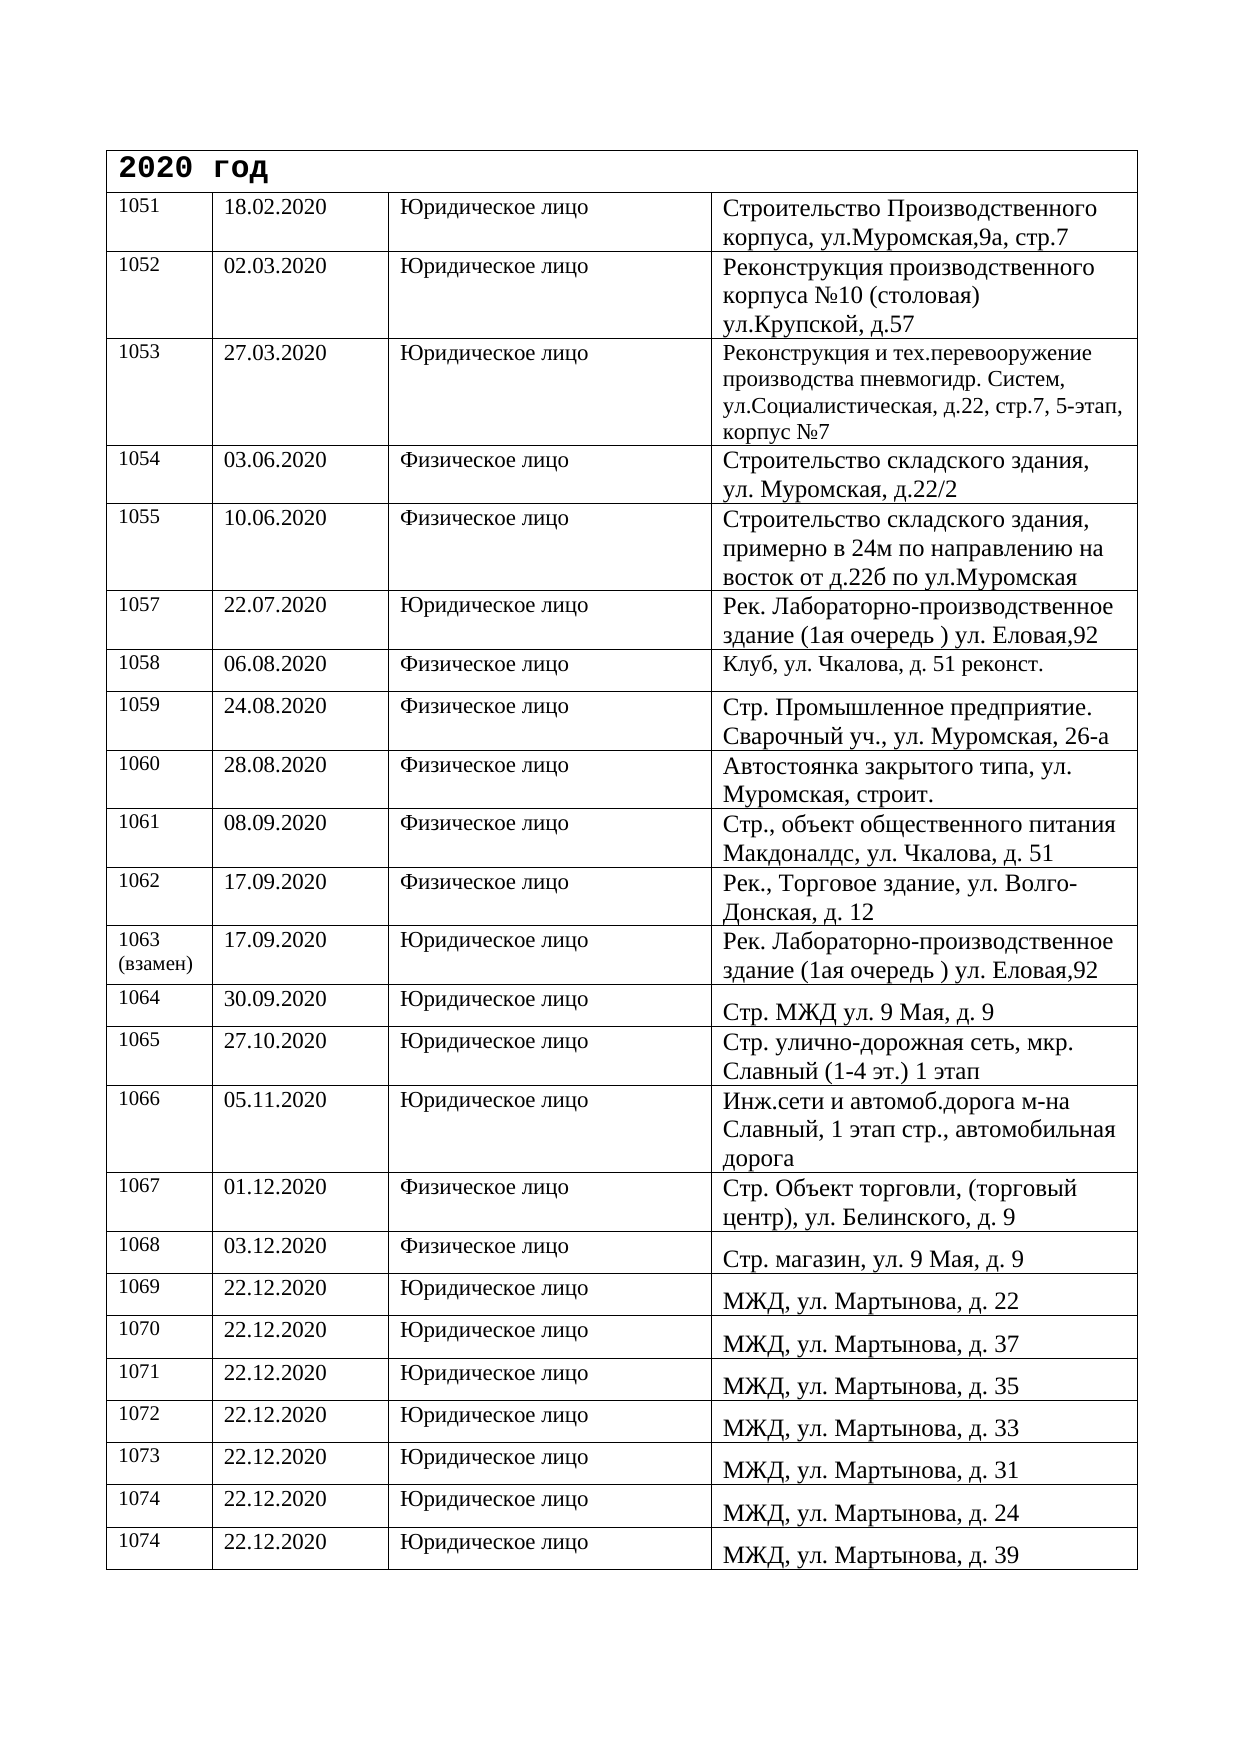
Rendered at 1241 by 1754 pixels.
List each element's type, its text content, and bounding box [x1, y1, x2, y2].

table_cell МЖД, ул. Мартынова, д. 24 [712, 1485, 1137, 1527]
table_cell Стр. МЖД ул. 9 Мая, д. 9 [712, 985, 1137, 1026]
table_cell 1068 [107, 1232, 212, 1273]
table_cell Клуб, ул. Чкалова, д. 51 реконст. [712, 650, 1137, 691]
table_cell Юридическое лицо [389, 1359, 711, 1400]
table_cell Физическое лицо [389, 446, 711, 503]
table_header 2020 год [107, 151, 1137, 192]
table_cell 06.08.2020 [213, 650, 388, 691]
table_cell 1052 [107, 252, 212, 338]
table_cell 1065 [107, 1027, 212, 1085]
table_cell 05.11.2020 [213, 1086, 388, 1172]
table_cell 1051 [107, 193, 212, 251]
table_cell Физическое лицо [389, 1173, 711, 1231]
table_cell 1070 [107, 1316, 212, 1357]
table_cell Строительство Производственного корпуса, ул.Муромская,9а, стр.7 [712, 193, 1137, 251]
table_cell 24.08.2020 [213, 692, 388, 750]
table_cell 1062 [107, 868, 212, 925]
table_cell 1063 (взамен) [107, 926, 212, 984]
table_cell 22.12.2020 [213, 1274, 388, 1315]
table_cell Юридическое лицо [389, 1485, 711, 1527]
table_cell Юридическое лицо [389, 926, 711, 984]
table_cell Физическое лицо [389, 868, 711, 925]
table_cell 1069 [107, 1274, 212, 1315]
table_cell 08.09.2020 [213, 809, 388, 867]
table_cell Юридическое лицо [389, 1316, 711, 1357]
table_cell МЖД, ул. Мартынова, д. 35 [712, 1359, 1137, 1400]
table_cell Юридическое лицо [389, 1274, 711, 1315]
table_cell 27.10.2020 [213, 1027, 388, 1085]
table_cell 27.03.2020 [213, 339, 388, 444]
table_cell 1064 [107, 985, 212, 1026]
table_cell 17.09.2020 [213, 926, 388, 984]
table_cell 30.09.2020 [213, 985, 388, 1026]
table_cell 1071 [107, 1359, 212, 1400]
table_cell 17.09.2020 [213, 868, 388, 925]
table_cell 1072 [107, 1401, 212, 1442]
table_cell 18.02.2020 [213, 193, 388, 251]
table_cell Юридическое лицо [389, 985, 711, 1026]
table_cell 22.12.2020 [213, 1316, 388, 1357]
table_cell Стр. магазин, ул. 9 Мая, д. 9 [712, 1232, 1137, 1273]
table_cell 1061 [107, 809, 212, 867]
table_cell 1067 [107, 1173, 212, 1231]
table_cell 1054 [107, 446, 212, 503]
table_cell Юридическое лицо [389, 252, 711, 338]
table_cell 1055 [107, 504, 212, 590]
table_cell Строительство складского здания, примерно в 24м по направлению на восток от д.22б по ул.Муромская [712, 504, 1137, 590]
table_cell 03.12.2020 [213, 1232, 388, 1273]
table_cell 22.12.2020 [213, 1443, 388, 1484]
table_cell Юридическое лицо [389, 1528, 711, 1569]
table_cell Реконструкция производственного корпуса №10 (столовая) ул.Крупской, д.57 [712, 252, 1137, 338]
table_cell Юридическое лицо [389, 1443, 711, 1484]
table_cell Юридическое лицо [389, 1027, 711, 1085]
table_cell Инж.сети и автомоб.дорога м-на Славный, 1 этап стр., автомобильная дорога [712, 1086, 1137, 1172]
table_cell Физическое лицо [389, 504, 711, 590]
table_cell 1074 [107, 1528, 212, 1569]
table_cell МЖД, ул. Мартынова, д. 31 [712, 1443, 1137, 1484]
table_cell 22.07.2020 [213, 591, 388, 649]
table_cell Физическое лицо [389, 650, 711, 691]
table_cell Рек. Лабораторно-производственное здание (1ая очередь ) ул. Еловая,92 [712, 926, 1137, 984]
table_cell 1059 [107, 692, 212, 750]
table_cell 22.12.2020 [213, 1359, 388, 1400]
table_cell 10.06.2020 [213, 504, 388, 590]
table_cell Рек., Торговое здание, ул. Волго-Донская, д. 12 [712, 868, 1137, 925]
table_cell Стр. Промышленное предприятие. Сварочный уч., ул. Муромская, 26-а [712, 692, 1137, 750]
table_cell Рек. Лабораторно-производственное здание (1ая очередь ) ул. Еловая,92 [712, 591, 1137, 649]
table_cell Юридическое лицо [389, 339, 711, 444]
table_cell Стр. Объект торговли, (торговый центр), ул. Белинского, д. 9 [712, 1173, 1137, 1231]
table_cell 22.12.2020 [213, 1485, 388, 1527]
table_cell МЖД, ул. Мартынова, д. 33 [712, 1401, 1137, 1442]
table_cell 22.12.2020 [213, 1528, 388, 1569]
table_cell Физическое лицо [389, 751, 711, 808]
table_cell Автостоянка закрытого типа, ул. Муромская, строит. [712, 751, 1137, 808]
table_cell 1074 [107, 1485, 212, 1527]
table_cell МЖД, ул. Мартынова, д. 37 [712, 1316, 1137, 1357]
table_cell Юридическое лицо [389, 1401, 711, 1442]
table_cell 1073 [107, 1443, 212, 1484]
table_cell Физическое лицо [389, 809, 711, 867]
table_cell МЖД, ул. Мартынова, д. 39 [712, 1528, 1137, 1569]
table_cell Физическое лицо [389, 1232, 711, 1273]
table_cell Строительство складского здания, ул. Муромская, д.22/2 [712, 446, 1137, 503]
table_cell 1057 [107, 591, 212, 649]
table_cell Физическое лицо [389, 692, 711, 750]
table_cell 1058 [107, 650, 212, 691]
table_cell Юридическое лицо [389, 193, 711, 251]
table_cell 22.12.2020 [213, 1401, 388, 1442]
table_cell 1060 [107, 751, 212, 808]
table_cell Юридическое лицо [389, 1086, 711, 1172]
table_cell Стр., объект общественного питания Макдоналдс, ул. Чкалова, д. 51 [712, 809, 1137, 867]
table_cell 1066 [107, 1086, 212, 1172]
table_cell Реконструкция и тех.перевооружение производства пневмогидр. Систем, ул.Социалистическая, д.22, стр.7, 5-этап, корпус №7 [712, 339, 1137, 444]
table_cell 03.06.2020 [213, 446, 388, 503]
table_cell 02.03.2020 [213, 252, 388, 338]
table_cell 1053 [107, 339, 212, 444]
table_cell 01.12.2020 [213, 1173, 388, 1231]
table_cell Стр. улично-дорожная сеть, мкр. Славный (1-4 эт.) 1 этап [712, 1027, 1137, 1085]
table_cell 28.08.2020 [213, 751, 388, 808]
table_cell МЖД, ул. Мартынова, д. 22 [712, 1274, 1137, 1315]
table_cell Юридическое лицо [389, 591, 711, 649]
